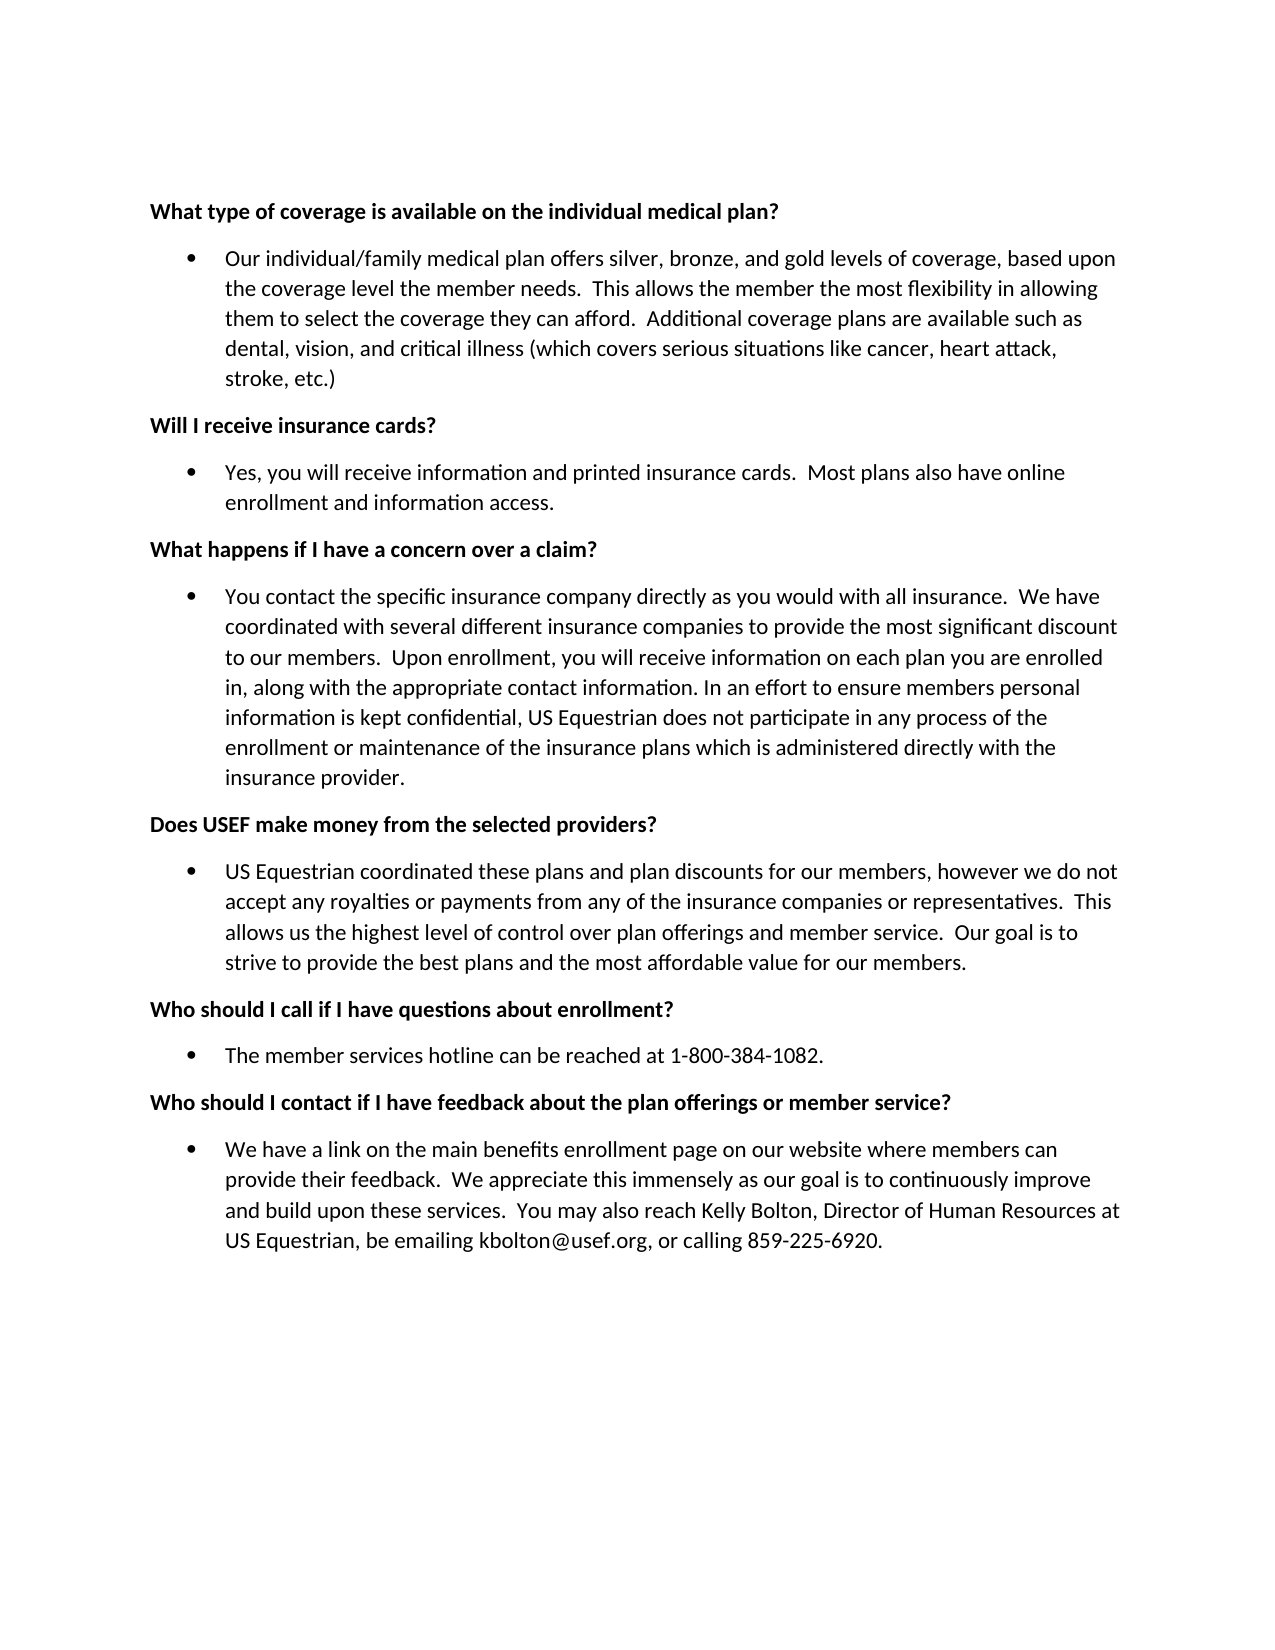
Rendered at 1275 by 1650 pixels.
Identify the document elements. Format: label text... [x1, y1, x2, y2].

text What type of coverage is available on the individual medical plan? [150, 197, 1125, 225]
text What happens if I have a concern over a claim? [150, 535, 1125, 563]
list The member services hotline can be reached at 1-800-384-1082. [187, 1042, 1125, 1070]
list We have a link on the main benefits enrollment page on our website where members can provide their feedback. We appreciate this immensely as our goal is to continuously improve and build upon these services. You may also reach Kelly Bolton, Director of Human Resources at US Equestrian, be emailing kbolton@usef.org, or calling 859-225-6920. [187, 1135, 1125, 1254]
text Who should I call if I have questions about enrollment? [150, 995, 1125, 1023]
list You contact the specific insurance company directly as you would with all insurance. We have coordinated with several different insurance companies to provide the most significant discount to our members. Upon enrollment, you will receive information on each plan you are enrolled in, along with the appropriate contact information. In an effort to ensure members personal information is kept confidential, US Equestrian does not participate in any process of the enrollment or maintenance of the insurance plans which is administered directly with the insurance provider. [187, 582, 1125, 792]
list US Equestrian coordinated these plans and plan discounts for our members, however we do not accept any royalties or payments from any of the insurance companies or representatives. This allows us the highest level of control over plan offerings and member service. Our goal is to strive to provide the best plans and the most affordable value for our members. [187, 857, 1125, 976]
list Our individual/family medical plan offers silver, bronze, and gold levels of coverage, based upon the coverage level the member needs. This allows the member the most flexibility in allowing them to select the coverage they can afford. Additional coverage plans are available such as dental, vision, and critical illness (which covers serious situations like cancer, heart attack, stroke, etc.) [187, 244, 1125, 393]
text Will I receive insurance cards? [150, 411, 1125, 439]
text Does USEF make money from the selected providers? [150, 810, 1125, 838]
list Yes, you will receive information and printed insurance cards. Most plans also have online enrollment and information access. [187, 458, 1125, 517]
text Who should I contact if I have feedback about the plan offerings or member service? [150, 1088, 1125, 1117]
